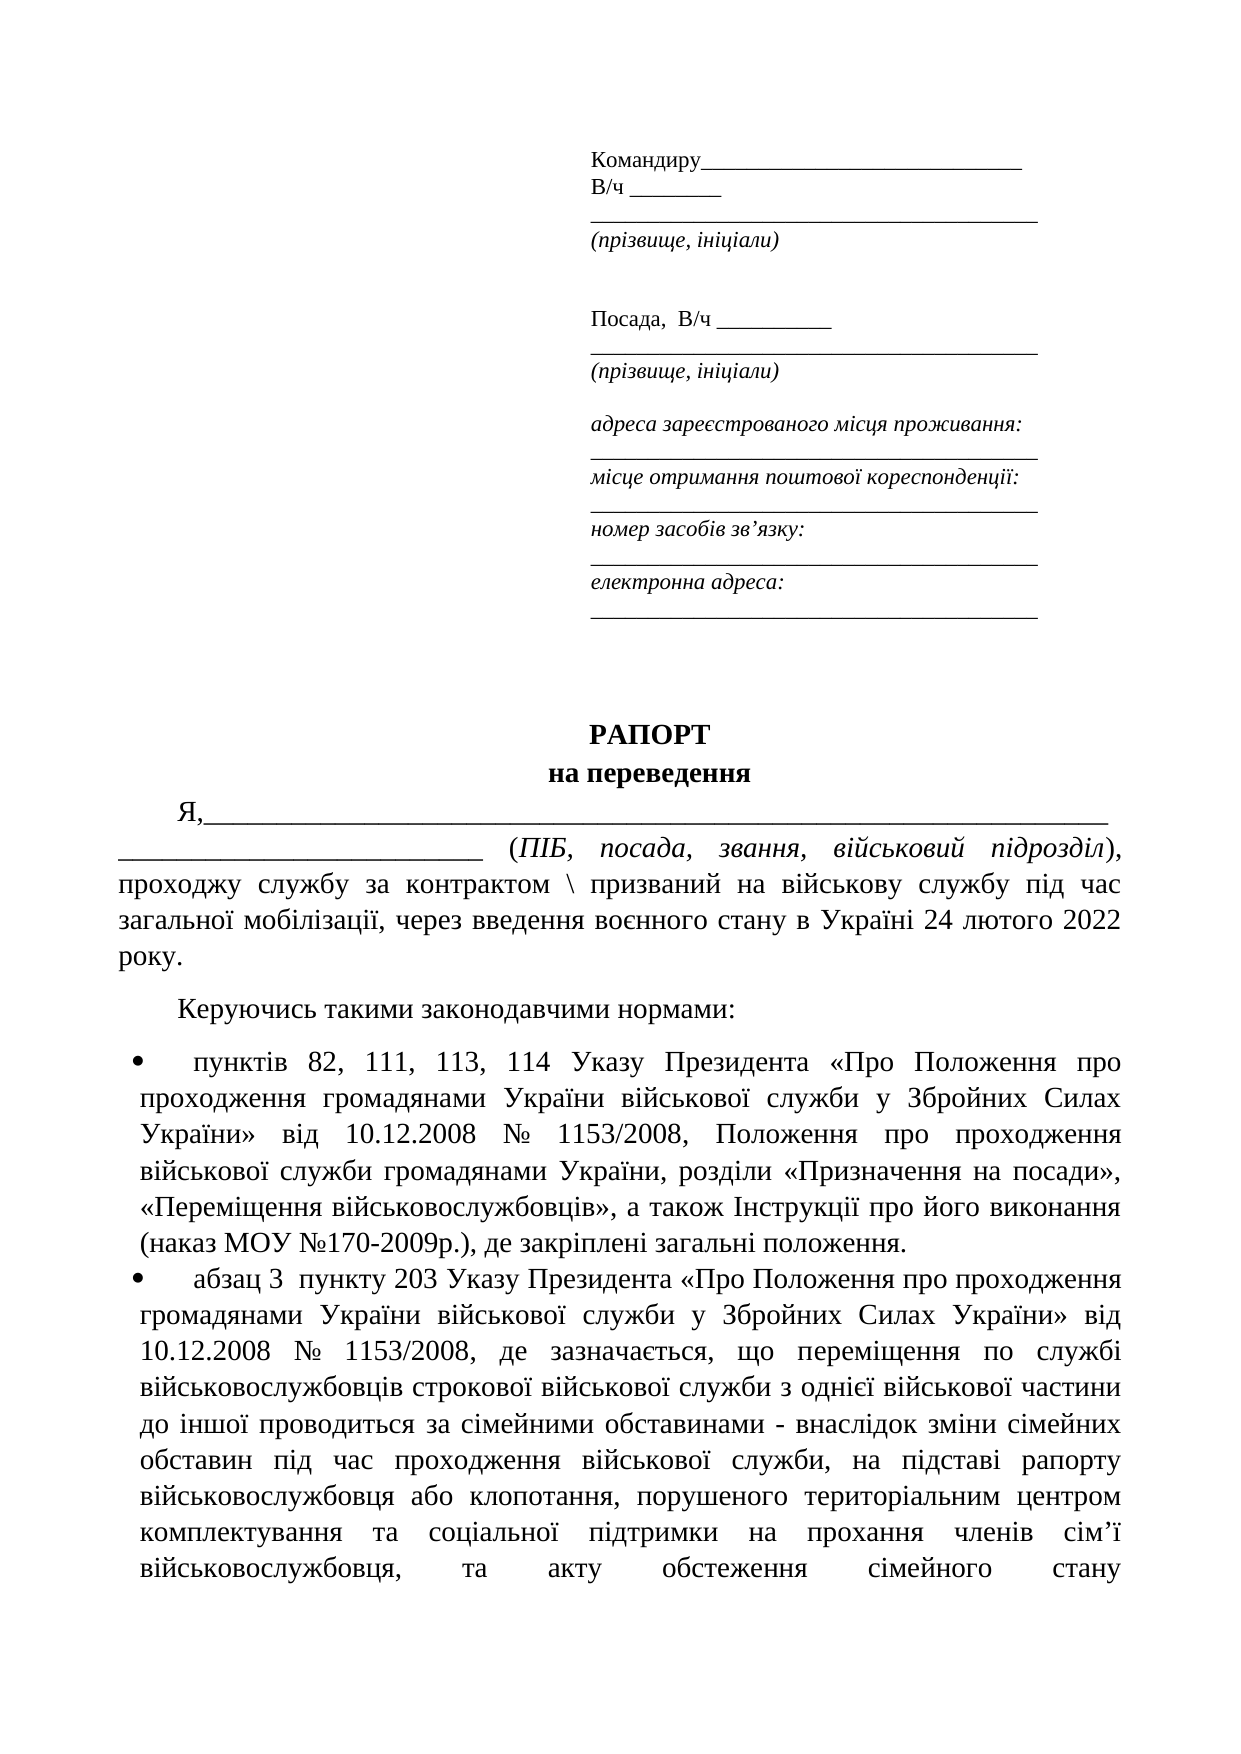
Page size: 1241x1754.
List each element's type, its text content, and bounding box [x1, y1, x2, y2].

text Я,_______________________________________________________________________________________ (ПІБ, посада, звання, військовий підрозділ), проходжу службу за контрактом \ призваний на військову службу під час загальної мобілізації, через введення воєнного стану в Україні 24 лютого 2022 року. [118, 794, 1122, 972]
text Командиру____________________________ [118, 147, 1122, 173]
text (прізвище, ініціали) [118, 357, 1122, 384]
list пунктів 82, 111, 113, 114 Указу Президента «Про Положення про проходження громадянами України військової служби у Збройних Силах України» від 10.12.2008 № 1153/2008, Положення про проходження військової служби громадянами України, розділи «Призначення на посади», «Переміщення військовослужбовців», а також Інструкції про його виконання (наказ МОУ №170-2009р.), де закріплені загальні положення. [133, 1044, 1122, 1258]
text місце отримання поштової кореспонденції: [118, 463, 1122, 489]
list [133, 1261, 1122, 1584]
text (прізвище, ініціали) [118, 226, 1122, 252]
text В/ч ________ [118, 173, 1122, 199]
text _______________________________________ [118, 594, 1122, 621]
text _______________________________________ [118, 436, 1122, 463]
text _______________________________________ [118, 199, 1122, 226]
text _______________________________________ [118, 489, 1122, 516]
text РАПОРТ [118, 717, 1122, 750]
text номер засобів зв’язку: [118, 516, 1122, 542]
text адреса зареєстрованого місця проживання: [118, 410, 1122, 436]
text на переведення [118, 755, 1122, 789]
text електронна адреса: [118, 568, 1122, 594]
text Керуючись такими законодавчими нормами: [118, 991, 1122, 1025]
text Посада, В/ч __________ [118, 305, 1122, 331]
text _______________________________________ [118, 331, 1122, 357]
text _______________________________________ [118, 542, 1122, 568]
